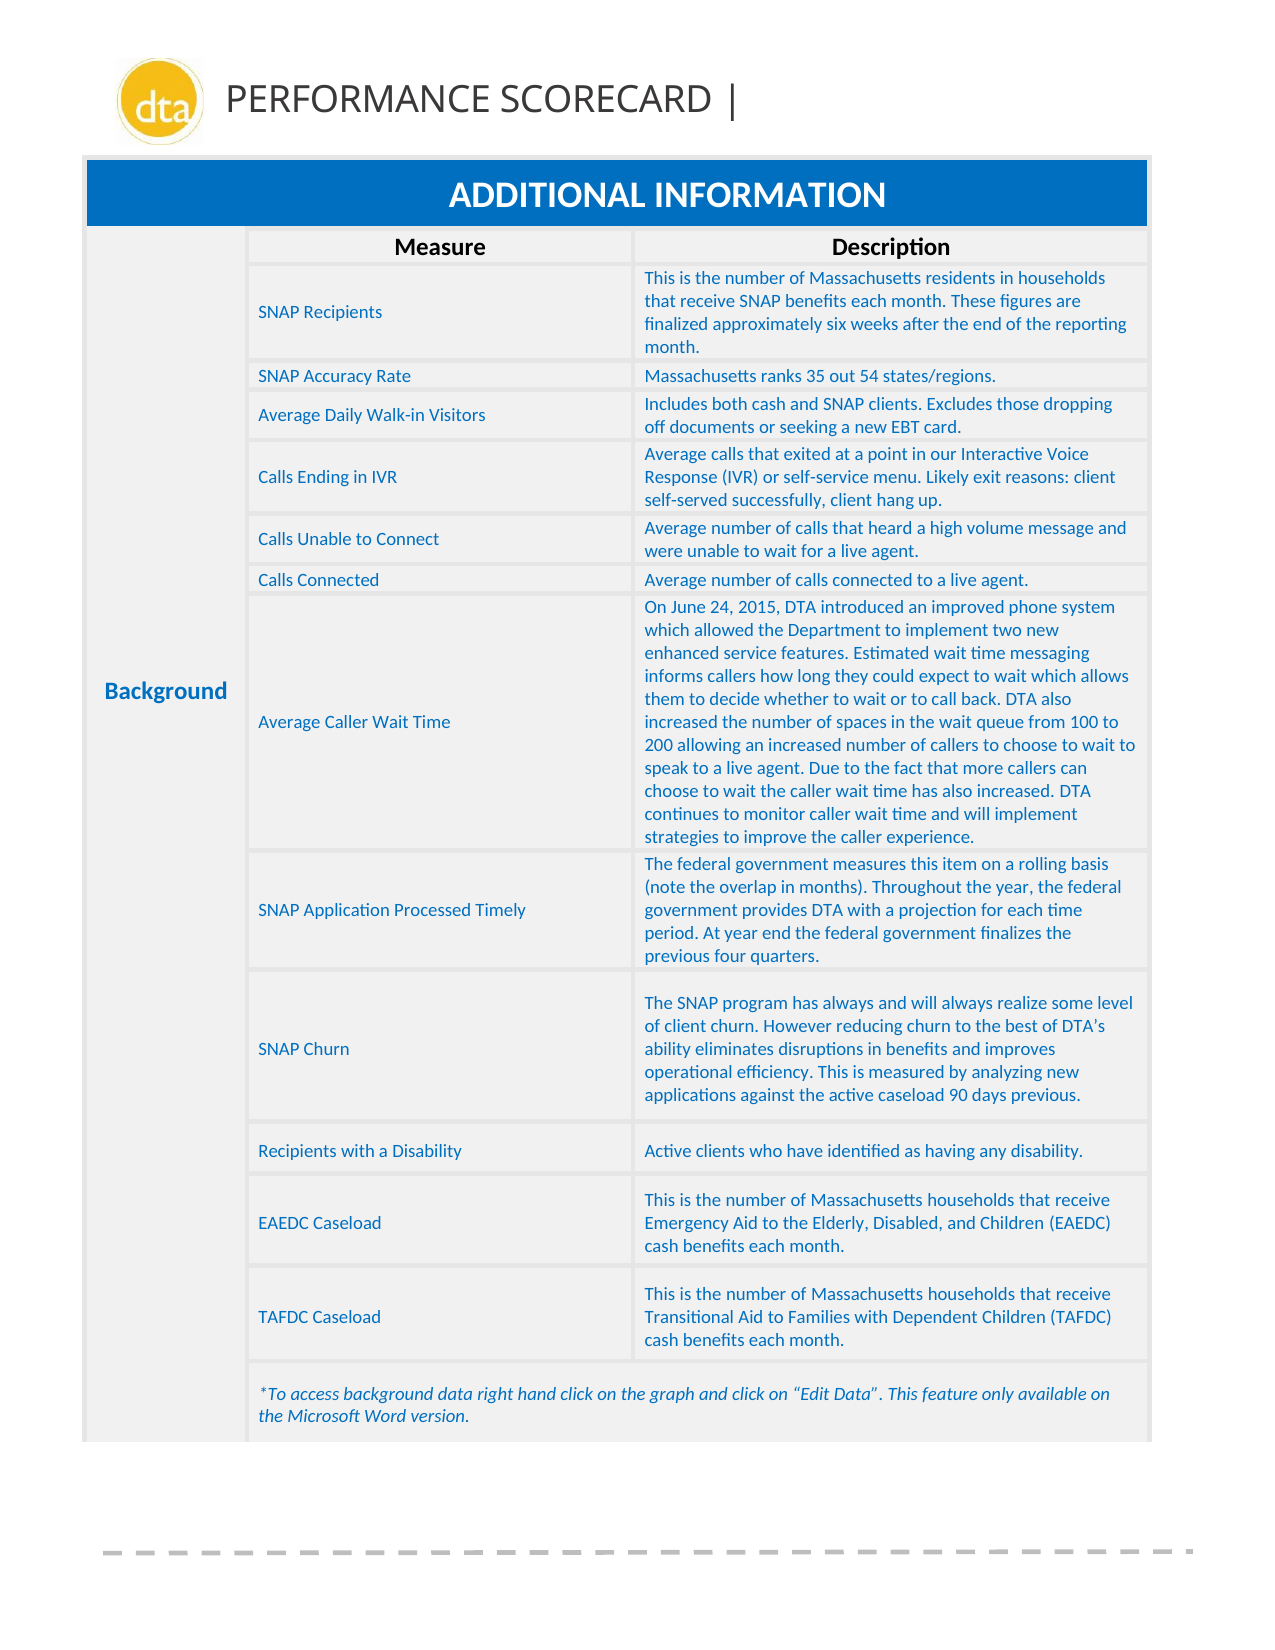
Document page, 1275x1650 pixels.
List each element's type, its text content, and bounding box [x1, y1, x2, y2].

table_header ADDITIONAL INFORMATION [87, 160, 1147, 226]
table_cell Average number of calls that heard a high volume message and were unable to wait for a live agent. [635, 516, 1147, 562]
table_cell Recipients with a Disability [249, 1124, 631, 1171]
table_cell Measure [249, 231, 631, 261]
table_cell Average Daily Walk-in Visitors [249, 392, 631, 438]
table_cell *To access background data right hand click on the graph and click on “Edit Data”. This feature only available on the Microsoft Word version. [249, 1363, 1147, 1442]
table_cell SNAP Application Processed Timely [249, 853, 631, 967]
table_cell SNAP Accuracy Rate [249, 363, 631, 387]
table_cell On June 24, 2015, DTA introduced an improved phone system which allowed the Department to implement two new enhanced service features. Estimated wait time messaging informs callers how long they could expect to wait which allows them to decide whether to wait or to call back. DTA also increased the number of spaces in the wait queue from 100 to 200 allowing an increased number of callers to choose to wait to speak to a live agent. Due to the fact that more callers can choose to wait the caller wait time has also increased. DTA continues to monitor caller wait time and will implement strategies to improve the caller experience. [635, 596, 1147, 848]
table_cell This is the number of Massachusetts households that receive Emergency Aid to the Elderly, Disabled, and Children (EAEDC) cash benefits each month. [635, 1176, 1147, 1263]
table_cell Average Caller Wait Time [249, 596, 631, 848]
table_cell SNAP Recipients [249, 266, 631, 358]
table_cell Includes both cash and SNAP clients. Excludes those dropping off documents or seeking a new EBT card. [635, 392, 1147, 438]
table_cell Active clients who have identified as having any disability. [635, 1124, 1147, 1171]
table_cell SNAP Churn [249, 972, 631, 1119]
table_cell Background [87, 226, 245, 1442]
table_cell Massachusetts ranks 35 out 54 states/regions. [635, 363, 1147, 387]
table_cell This is the number of Massachusetts households that receive Transitional Aid to Families with Dependent Children (TAFDC) cash benefits each month. [635, 1268, 1147, 1359]
table_cell Description [635, 231, 1147, 261]
picture [115, 58, 204, 145]
table_cell This is the number of Massachusetts residents in households that receive SNAP benefits each month. These figures are finalized approximately six weeks after the end of the reporting month. [635, 266, 1147, 358]
table_cell Average number of calls connected to a live agent. [635, 566, 1147, 591]
table_cell TAFDC Caseload [249, 1268, 631, 1359]
table_cell Average calls that exited at a point in our Interactive Voice Response (IVR) or self-service menu. Likely exit reasons: client self-served successfully, client hang up. [635, 442, 1147, 511]
table_cell Calls Unable to Connect [249, 516, 631, 562]
table_cell The federal government measures this item on a rolling basis (note the overlap in months). Throughout the year, the federal government provides DTA with a projection for each time period. At year end the federal government finalizes the previous four quarters. [635, 853, 1147, 967]
table_cell The SNAP program has always and will always realize some level of client churn. However reducing churn to the best of DTA’s ability eliminates disruptions in benefits and improves operational efficiency. This is measured by analyzing new applications against the active caseload 90 days previous. [635, 972, 1147, 1119]
table_cell Calls Connected [249, 566, 631, 591]
table_cell EAEDC Caseload [249, 1176, 631, 1263]
table_cell Calls Ending in IVR [249, 442, 631, 511]
